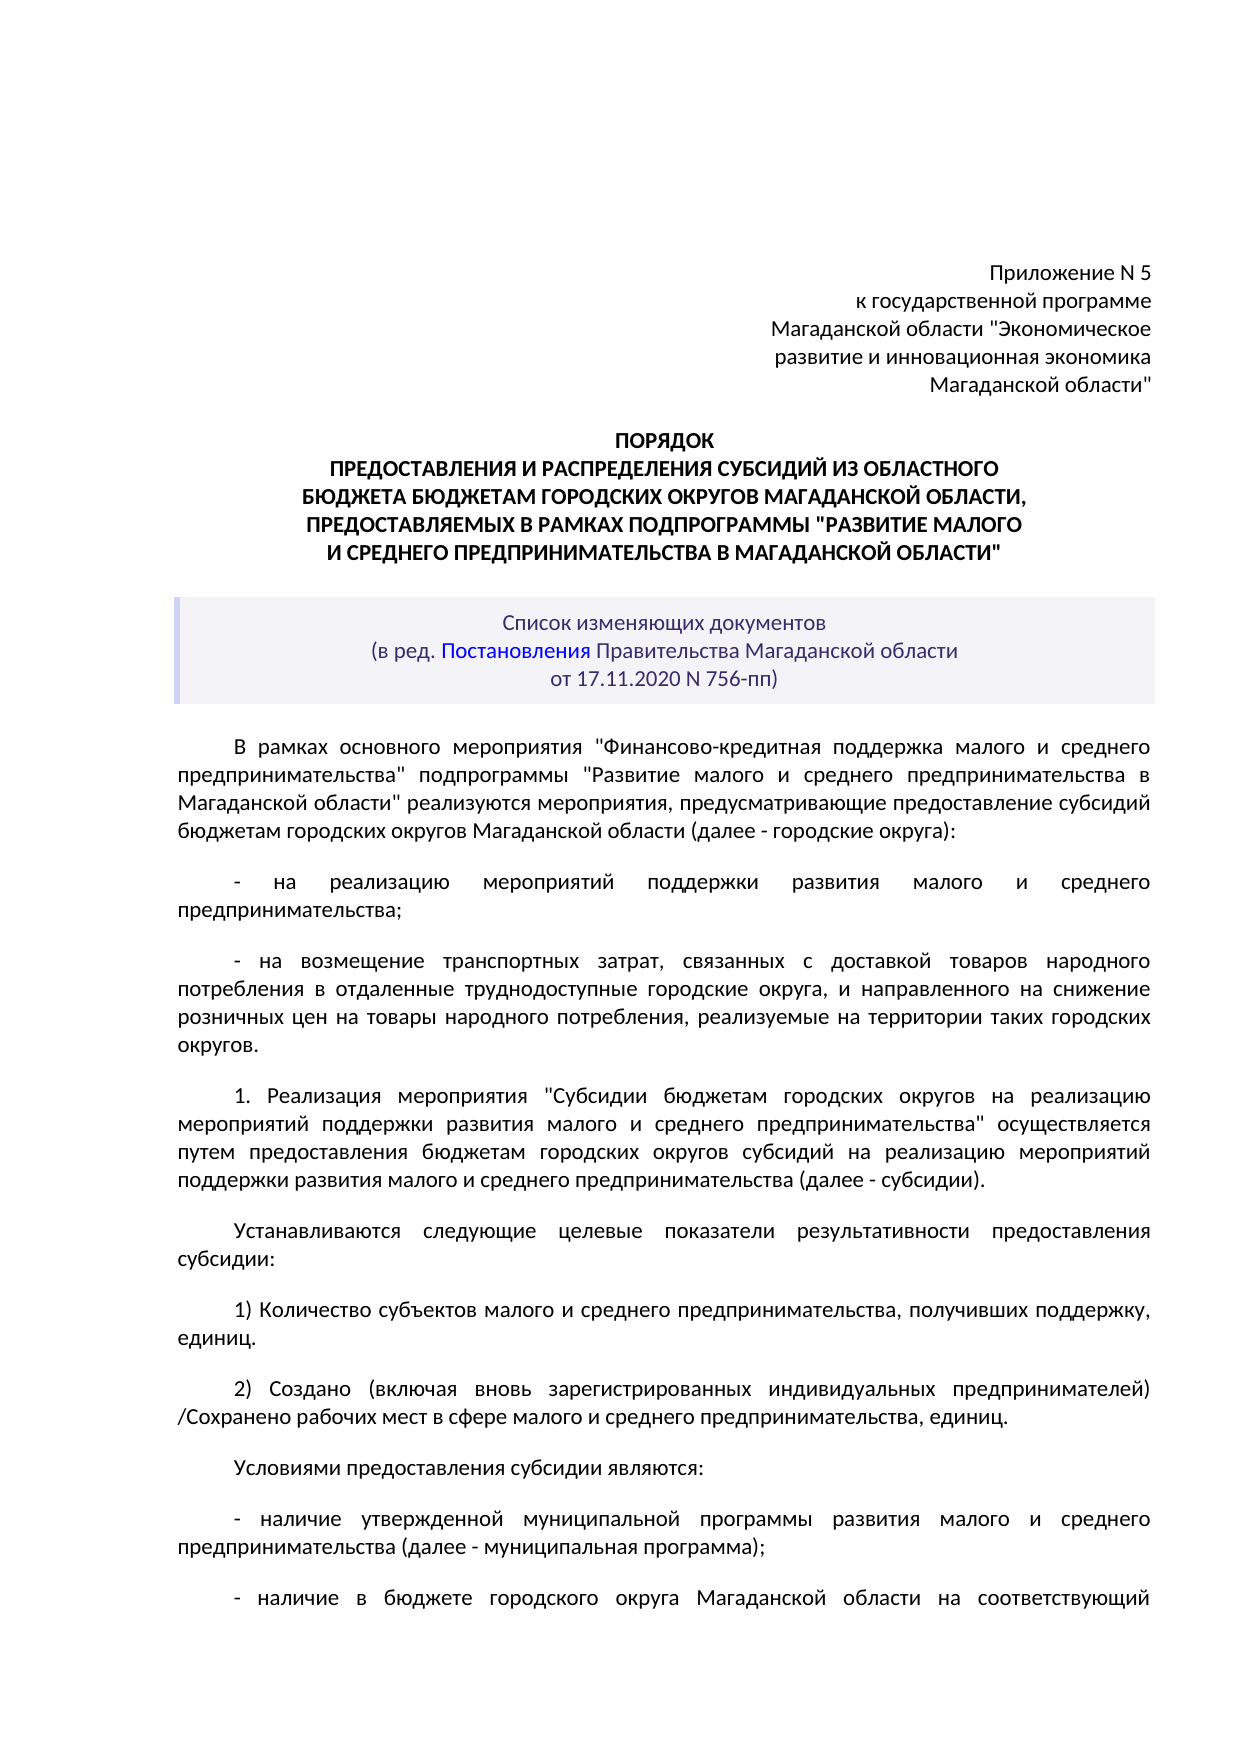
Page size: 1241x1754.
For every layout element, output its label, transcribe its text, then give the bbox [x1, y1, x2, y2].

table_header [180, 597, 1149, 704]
text - наличие утвержденной муниципальной программы развития малого и среднего предпринимательства (далее - муниципальная программа); [177, 1504, 1152, 1560]
text Приложение N 5 [177, 258, 1152, 286]
text Устанавливаются следующие целевые показатели результативности предоставления субсидии: [177, 1216, 1152, 1272]
text В рамках основного мероприятия "Финансово-кредитная поддержка малого и среднего предпринимательства" подпрограммы "Развитие малого и среднего предпринимательства в Магаданской области" реализуются мероприятия, предусматривающие предоставление субсидий бюджетам городских округов Магаданской области (далее - городские округа): [177, 732, 1152, 844]
title И СРЕДНЕГО ПРЕДПРИНИМАТЕЛЬСТВА В МАГАДАНСКОЙ ОБЛАСТИ" [177, 538, 1152, 566]
title ПРЕДОСТАВЛЯЕМЫХ В РАМКАХ ПОДПРОГРАММЫ "РАЗВИТИЕ МАЛОГО [177, 510, 1152, 538]
text - на реализацию мероприятий поддержки развития малого и среднего предпринимательства; [177, 867, 1152, 923]
text Магаданской области "Экономическое [177, 314, 1152, 342]
text Условиями предоставления субсидии являются: [177, 1453, 1152, 1481]
text развитие и инновационная экономика [177, 342, 1152, 370]
title ПОРЯДОК [177, 426, 1152, 454]
title ПРЕДОСТАВЛЕНИЯ И РАСПРЕДЕЛЕНИЯ СУБСИДИЙ ИЗ ОБЛАСТНОГО [177, 454, 1152, 482]
text 1. Реализация мероприятия "Субсидии бюджетам городских округов на реализацию мероприятий поддержки развития малого и среднего предпринимательства" осуществляется путем предоставления бюджетам городских округов субсидий на реализацию мероприятий поддержки развития малого и среднего предпринимательства (далее - субсидии). [177, 1081, 1152, 1193]
text к государственной программе [177, 286, 1152, 314]
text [177, 1583, 1152, 1611]
text - на возмещение транспортных затрат, связанных с доставкой товаров народного потребления в отдаленные труднодоступные городские округа, и направленного на снижение розничных цен на товары народного потребления, реализуемые на территории таких городских округов. [177, 946, 1152, 1058]
text 1) Количество субъектов малого и среднего предпринимательства, получивших поддержку, единиц. [177, 1295, 1152, 1351]
title БЮДЖЕТА БЮДЖЕТАМ ГОРОДСКИХ ОКРУГОВ МАГАДАНСКОЙ ОБЛАСТИ, [177, 482, 1152, 510]
text Магаданской области" [177, 370, 1152, 398]
text 2) Создано (включая вновь зарегистрированных индивидуальных предпринимателей) /Сохранено рабочих мест в сфере малого и среднего предпринимательства, единиц. [177, 1374, 1152, 1430]
